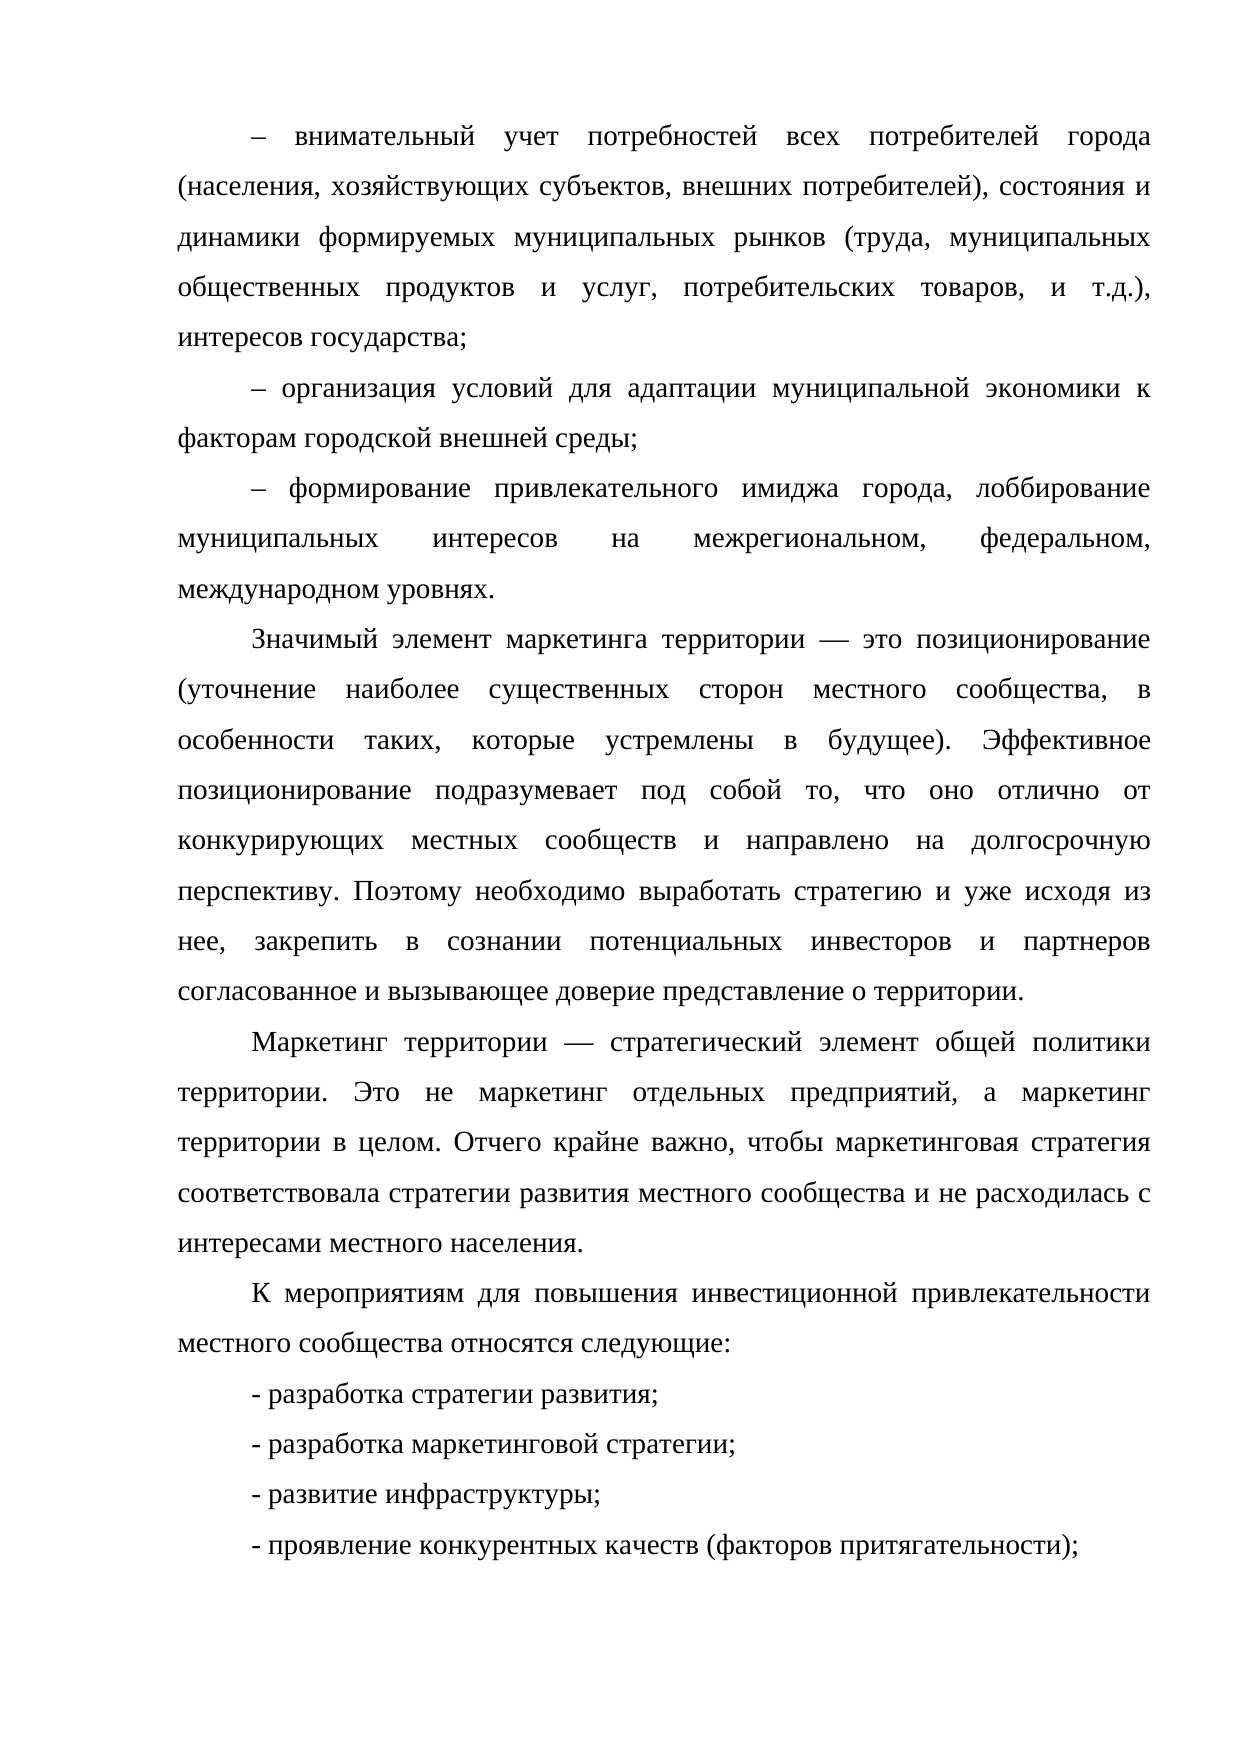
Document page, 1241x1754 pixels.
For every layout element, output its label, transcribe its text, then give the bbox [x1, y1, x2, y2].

text – формирование привлекательного имиджа города, лоббирование муниципальных интересов на межрегиональном, федеральном, международном уровнях. [177, 470, 1152, 604]
text К мероприятиям для повышения инвестиционной привлекательности местного сообщества относятся следующие: [177, 1275, 1152, 1359]
text – организация условий для адаптации муниципальной экономики к факторам городской внешней среды; [177, 370, 1152, 453]
text - развитие инфраструктуры; [177, 1477, 1152, 1510]
text Маркетинг территории — стратегический элемент общей политики территории. Это не маркетинг отдельных предприятий, а маркетинг территории в целом. Отчего крайне важно, чтобы маркетинговая стратегия соответствовала стратегии развития местного сообщества и не расходилась с интересами местного населения. [177, 1024, 1152, 1258]
text - разработка маркетинговой стратегии; [177, 1426, 1152, 1460]
text Значимый элемент маркетинга территории — это позиционирование (уточнение наиболее существенных сторон местного сообщества, в особенности таких, которые устремлены в будущее). Эффективное позиционирование подразумевает под собой то, что оно отлично от конкурирующих местных сообществ и направлено на долгосрочную перспективу. Поэтому необходимо выработать стратегию и уже исходя из нее, закрепить в сознании потенциальных инвесторов и партнеров согласованное и вызывающее доверие представление о территории. [177, 621, 1152, 1007]
text - проявление конкурентных качеств (факторов притягательности); [177, 1527, 1152, 1560]
text – внимательный учет потребностей всех потребителей города (населения, хозяйствующих субъектов, внешних потребителей), состояния и динамики формируемых муниципальных рынков (труда, муниципальных общественных продуктов и услуг, потребительских товаров, и т.д.), интересов государства; [177, 118, 1152, 353]
text - разработка стратегии развития; [177, 1376, 1152, 1409]
